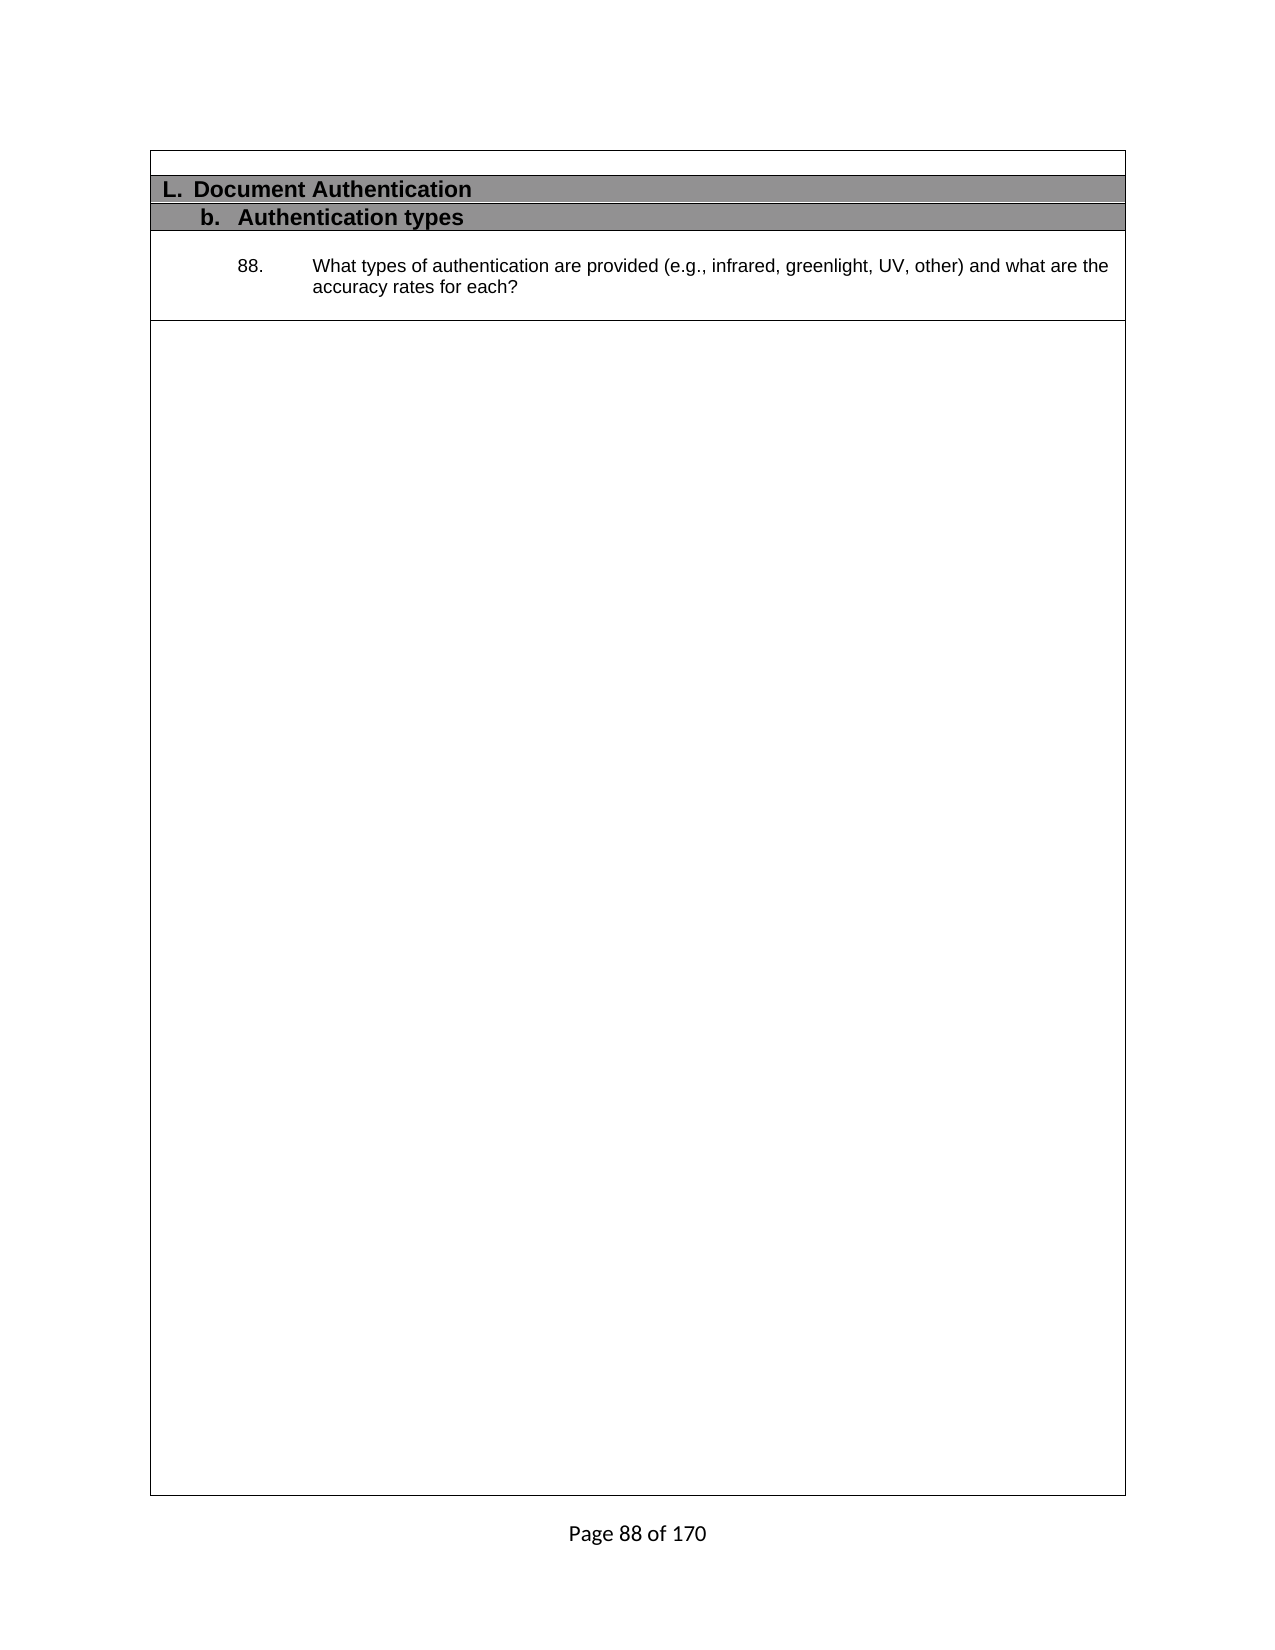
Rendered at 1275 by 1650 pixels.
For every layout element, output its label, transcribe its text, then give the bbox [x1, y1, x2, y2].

table_cell What types of authentication are provided (e.g., infrared, greenlight, UV, other) and what are the accuracy rates for each? [151, 231, 1125, 319]
table_cell b. Authentication types [151, 204, 1125, 230]
table_cell L. Document Authentication [151, 176, 1125, 202]
table_cell [151, 151, 1125, 175]
table_cell [151, 321, 1125, 1494]
